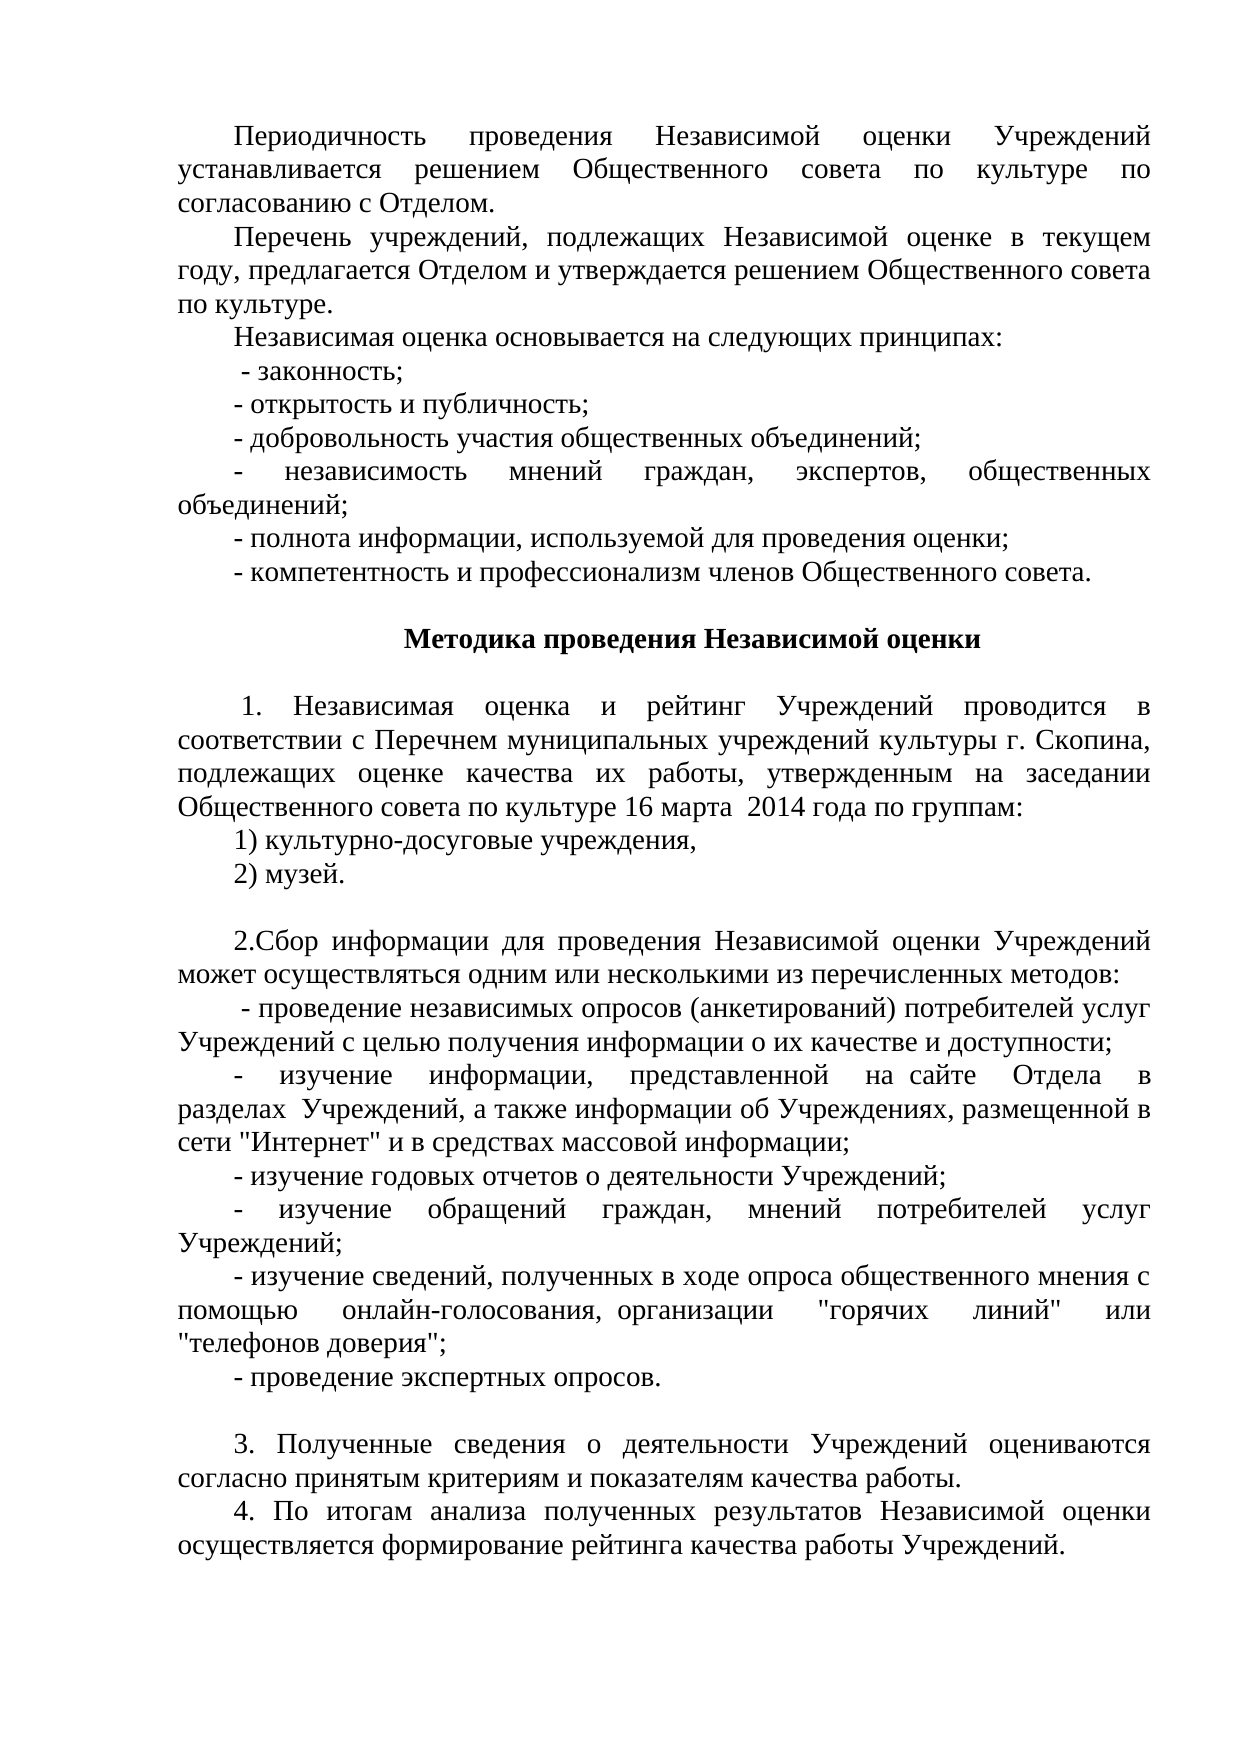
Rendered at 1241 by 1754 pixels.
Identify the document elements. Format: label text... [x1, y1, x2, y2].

text - открытость и публичность; [177, 386, 1152, 420]
text 4. По итогам анализа полученных результатов Независимой оценки осуществляется формирование рейтинга качества работы Учреждений. [177, 1493, 1152, 1560]
text 3. Полученные сведения о деятельности Учреждений оцениваются согласно принятым критериям и показателям качества работы. [177, 1426, 1152, 1493]
text - изучение годовых отчетов о деятельности Учреждений; [177, 1158, 1152, 1191]
text - полнота информации, используемой для проведения оценки; [177, 521, 1152, 554]
text Периодичность проведения Независимой оценки Учреждений устанавливается решением Общественного совета по культуре по согласованию с Отделом. [177, 118, 1152, 219]
text - законность; [177, 353, 1152, 386]
text - проведение независимых опросов (анкетирований) потребителей услуг Учреждений с целью получения информации о их качестве и доступности; [177, 990, 1152, 1057]
text Перечень учреждений, подлежащих Независимой оценке в текущем году, предлагается Отделом и утверждается решением Общественного совета по культуре. [177, 219, 1152, 319]
text 1) культурно-досуговые учреждения, [177, 822, 1152, 856]
text - компетентность и профессионализм членов Общественного совета. [177, 554, 1152, 588]
text 1. Независимая оценка и рейтинг Учреждений проводится в соответствии с Перечнем муниципальных учреждений культуры г. Скопина, подлежащих оценке качества их работы, утвержденным на заседании Общественного совета по культуре 16 марта 2014 года по группам: [177, 688, 1152, 822]
text 2.Сбор информации для проведения Независимой оценки Учреждений может осуществляться одним или несколькими из перечисленных методов: [177, 923, 1152, 990]
text Независимая оценка основывается на следующих принципах: [177, 319, 1152, 353]
text - проведение экспертных опросов. [177, 1359, 1152, 1393]
text - изучение информации, представленной на сайте Отдела в разделах Учреждений, а также информации об Учреждениях, размещенной в сети "Интернет" и в средствах массовой информации; [177, 1057, 1152, 1158]
text - изучение сведений, полученных в ходе опроса общественного мнения с помощью онлайн-голосования, организации "горячих линий" или "телефонов доверия"; [177, 1258, 1152, 1359]
text 2) музей. [177, 856, 1152, 889]
text - добровольность участия общественных объединений; [177, 420, 1152, 453]
text - независимость мнений граждан, экспертов, общественных объединений; [177, 453, 1152, 521]
text Методика проведения Независимой оценки [177, 621, 1152, 655]
text - изучение обращений граждан, мнений потребителей услуг Учреждений; [177, 1191, 1152, 1258]
